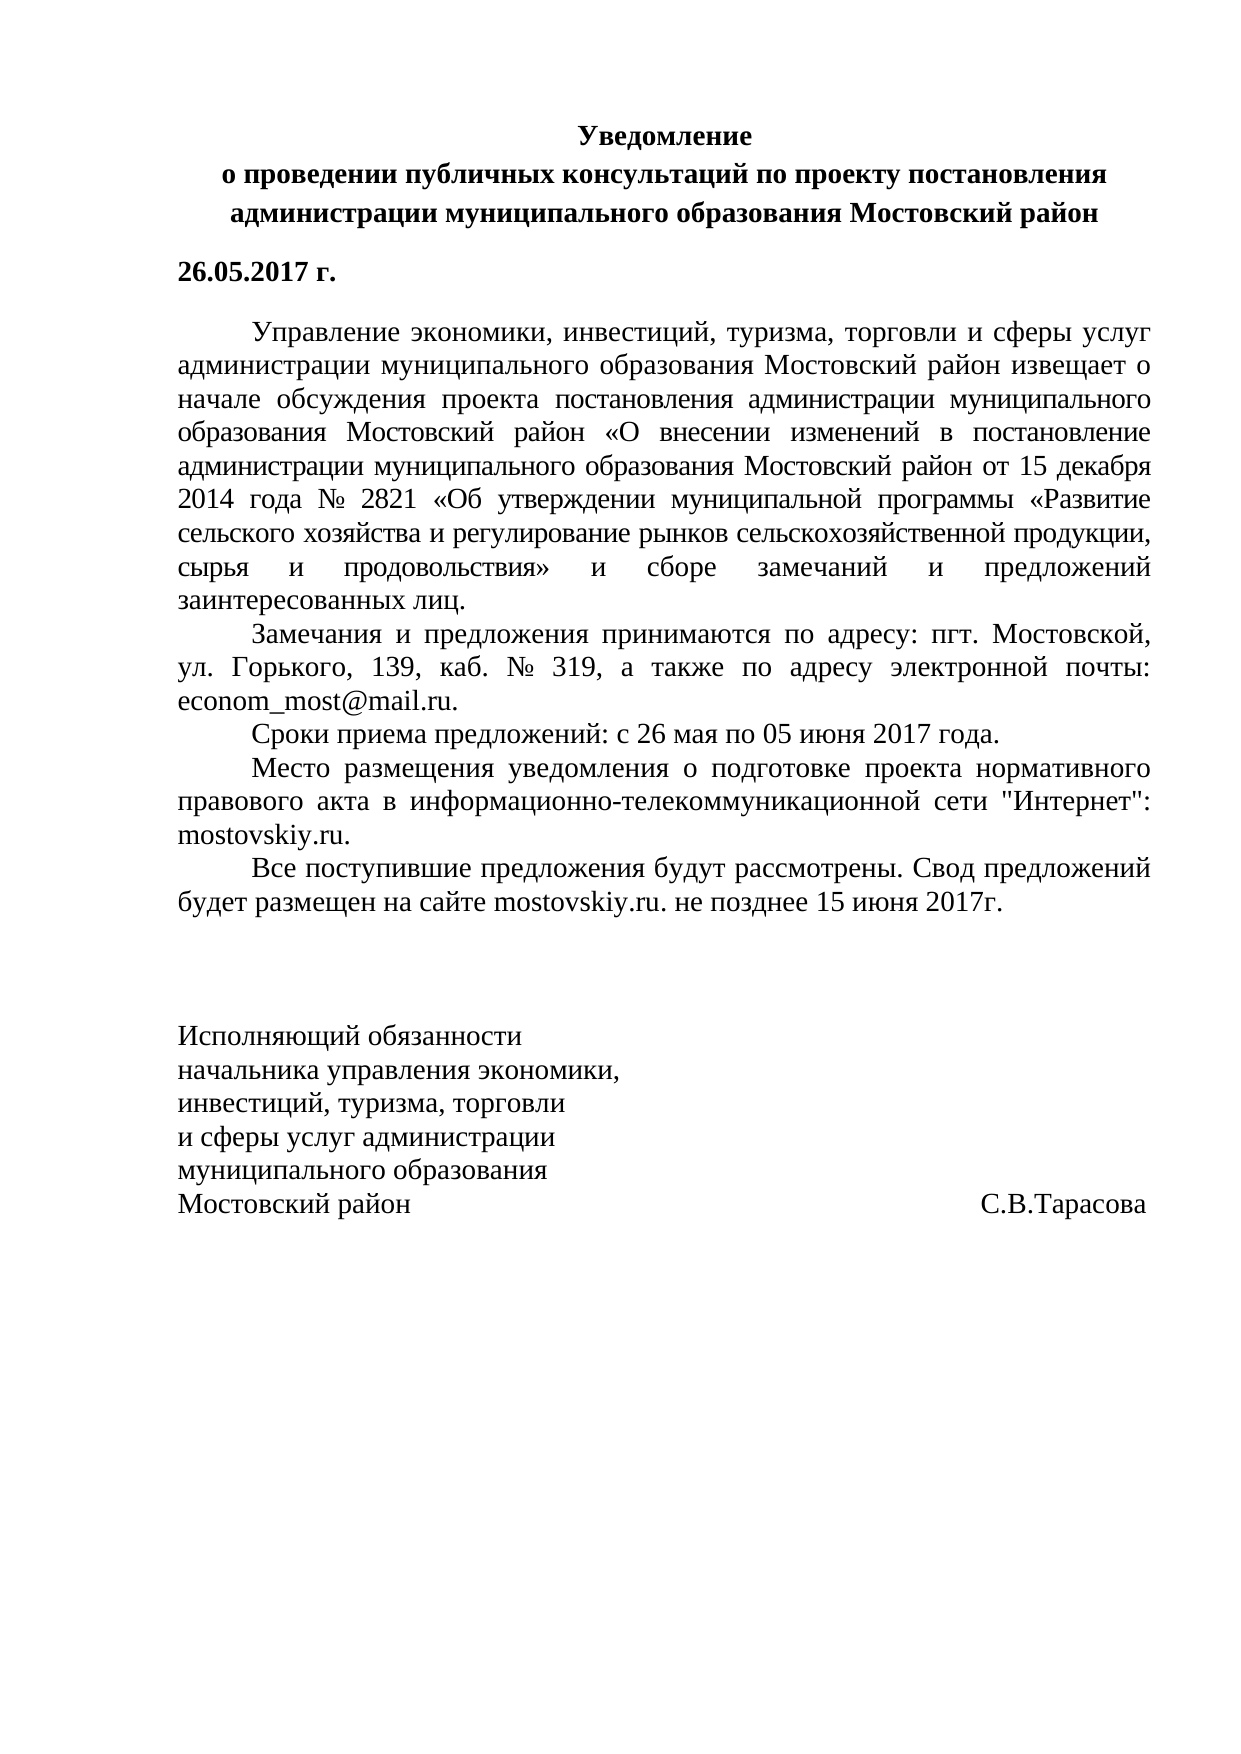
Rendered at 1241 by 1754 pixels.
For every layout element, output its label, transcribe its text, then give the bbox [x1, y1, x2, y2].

text Уведомление о проведении публичных консультаций по проекту постановления администрации муниципального образования Мостовский район [177, 118, 1152, 229]
text инвестиций, туризма, торговли [177, 1085, 1152, 1119]
text Исполняющий обязанности [177, 1018, 1152, 1052]
text муниципального образования [177, 1152, 1152, 1186]
text начальника управления экономики, [177, 1052, 1152, 1085]
text и сферы услуг администрации [177, 1119, 1152, 1152]
text Управление экономики, инвестиций, туризма, торговли и сферы услуг администрации муниципального образования Мостовский район извещает о начале обсуждения проекта постановления администрации муниципального образования Мостовский район «О внесении изменений в постановление администрации муниципального образования Мостовский район от 15 декабря 2014 года № 2821 «Об утверждении муниципальной программы «Развитие сельского хозяйства и регулирование рынков сельскохозяйственной продукции, сырья и продовольствия» и сборе замечаний и предложений заинтересованных лиц. [177, 314, 1152, 616]
text Сроки приема предложений: с 26 мая по 05 июня 2017 года. [177, 716, 1152, 750]
text Все поступившие предложения будут рассмотрены. Свод предложений будет размещен на сайте mostovskiy.ru. не позднее 15 июня 2017г. [177, 851, 1152, 918]
text Мостовский район С.В.Тарасова [177, 1186, 1152, 1219]
text Место размещения уведомления о подготовке проекта нормативного правового акта в информационно-телекоммуникационной сети "Интернет": mostovskiy.ru. [177, 750, 1152, 851]
text 26.05.2017 г. [177, 254, 1152, 288]
text Замечания и предложения принимаются по адресу: пгт. Мостовской, ул. Горького, 139, каб. № 319, а также по адресу электронной почты: econom_most@mail.ru. [177, 616, 1152, 716]
